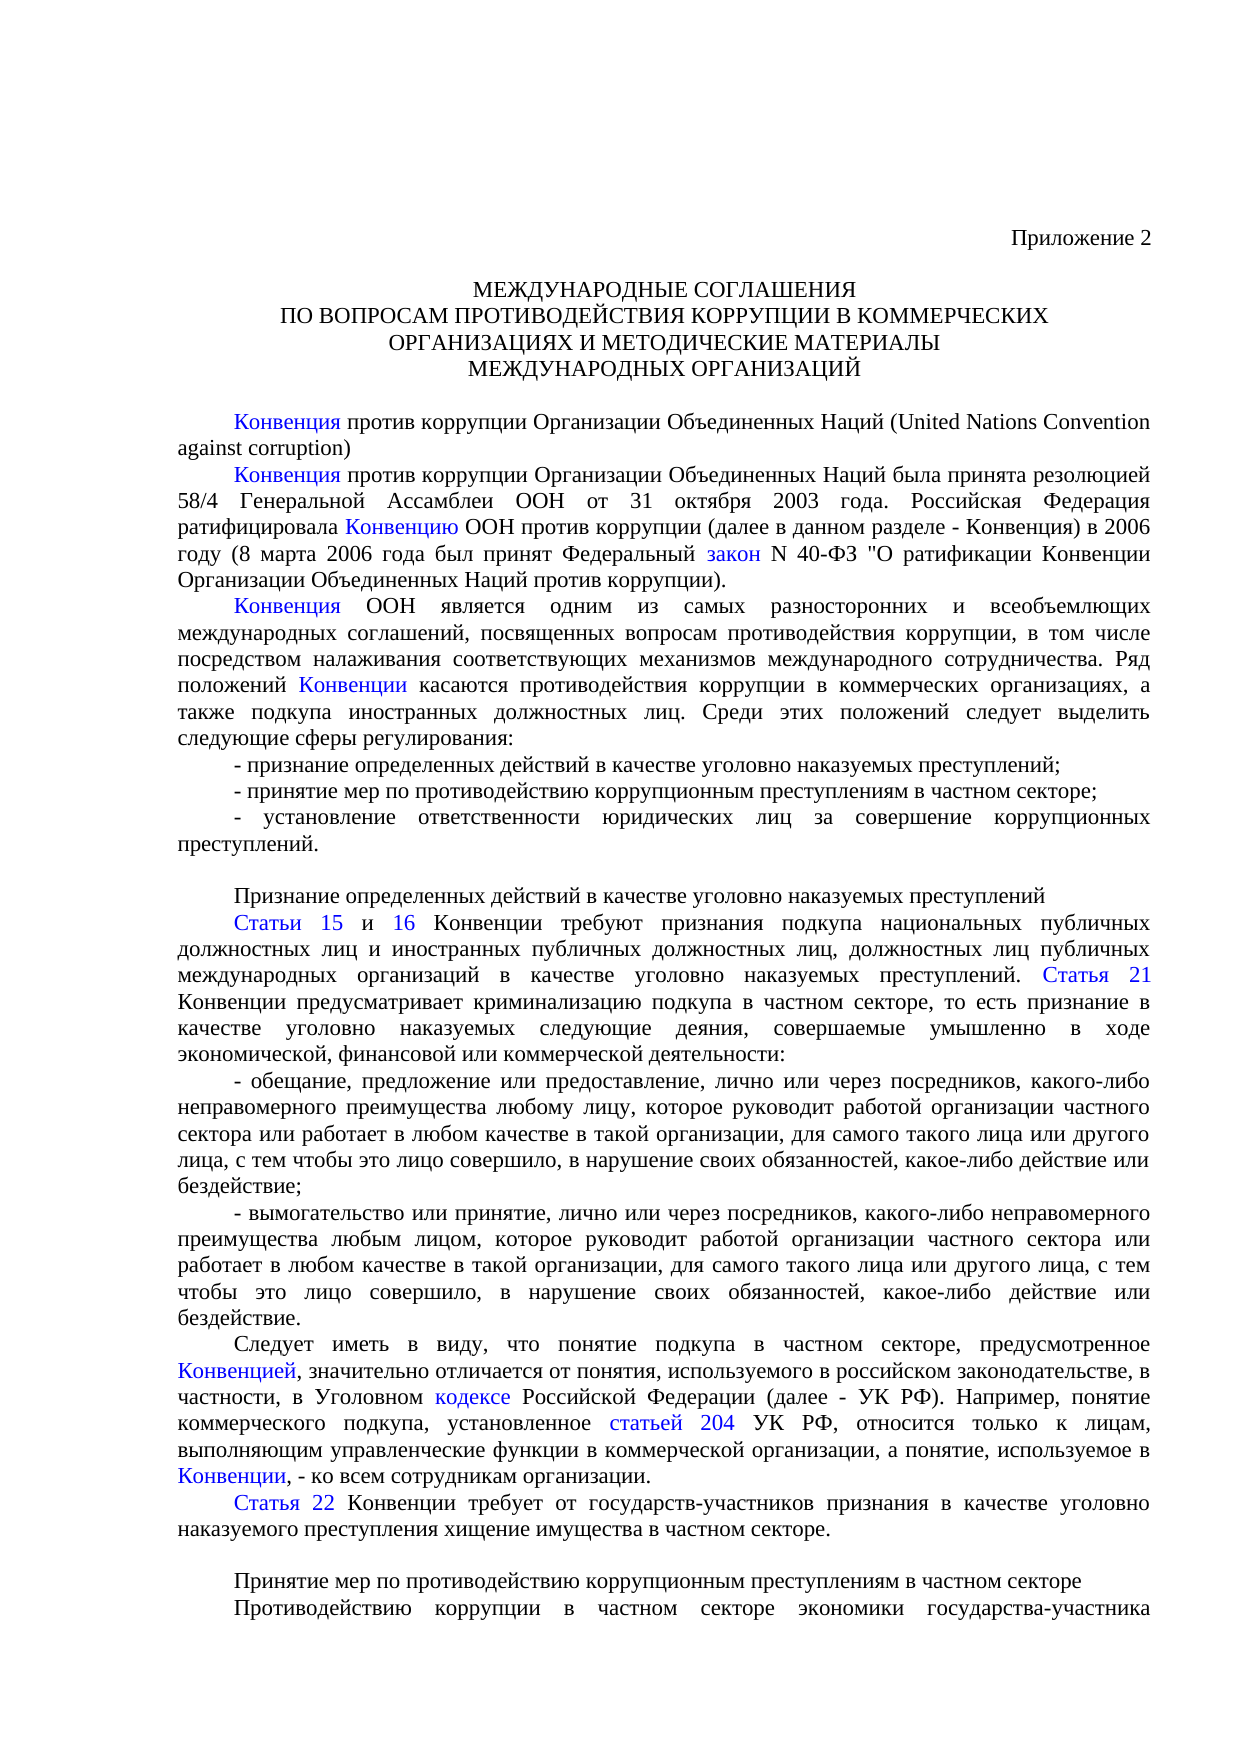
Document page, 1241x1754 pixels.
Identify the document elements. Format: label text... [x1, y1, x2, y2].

text МЕЖДУНАРОДНЫХ ОРГАНИЗАЦИЙ [177, 355, 1152, 382]
text - вымогательство или принятие, лично или через посредников, какого-либо неправомерного преимущества любым лицом, которое руководит работой организации частного сектора или работает в любом качестве в такой организации, для самого такого лица или другого лица, с тем чтобы это лицо совершило, в нарушение своих обязанностей, какое-либо действие или бездействие. [177, 1199, 1152, 1330]
text Следует иметь в виду, что понятие подкупа в частном секторе, предусмотренное Конвенцией, значительно отличается от понятия, используемого в российском законодательстве, в частности, в Уголовном кодексе Российской Федерации (далее - УК РФ). Например, понятие коммерческого подкупа, установленное статьей 204 УК РФ, относится только к лицам, выполняющим управленческие функции в коммерческой организации, а понятие, используемое в Конвенции, - ко всем сотрудникам организации. [177, 1330, 1152, 1488]
text - признание определенных действий в качестве уголовно наказуемых преступлений; [177, 751, 1152, 777]
text - установление ответственности юридических лиц за совершение коррупционных преступлений. [177, 803, 1152, 856]
text Приложение 2 [177, 223, 1152, 250]
text Конвенция против коррупции Организации Объединенных Наций была принята резолюцией 58/4 Генеральной Ассамблеи ООН от 31 октября 2003 года. Российская Федерация ратифицировала Конвенцию ООН против коррупции (далее в данном разделе - Конвенция) в 2006 году (8 марта 2006 года был принят Федеральный закон N 40-ФЗ "О ратификации Конвенции Организации Объединенных Наций против коррупции). [177, 461, 1152, 592]
text - обещание, предложение или предоставление, лично или через посредников, какого-либо неправомерного преимущества любому лицу, которое руководит работой организации частного сектора или работает в любом качестве в такой организации, для самого такого лица или другого лица, с тем чтобы это лицо совершило, в нарушение своих обязанностей, какое-либо действие или бездействие; [177, 1067, 1152, 1199]
text Статья 22 Конвенции требует от государств-участников признания в качестве уголовно наказуемого преступления хищение имущества в частном секторе. [177, 1488, 1152, 1541]
text Признание определенных действий в качестве уголовно наказуемых преступлений [177, 882, 1152, 909]
text Конвенция ООН является одним из самых разносторонних и всеобъемлющих международных соглашений, посвященных вопросам противодействия коррупции, в том числе посредством налаживания соответствующих механизмов международного сотрудничества. Ряд положений Конвенции касаются противодействия коррупции в коммерческих организациях, а также подкупа иностранных должностных лиц. Среди этих положений следует выделить следующие сферы регулирования: [177, 592, 1152, 751]
text - принятие мер по противодействию коррупционным преступлениям в частном секторе; [177, 777, 1152, 803]
text МЕЖДУНАРОДНЫЕ СОГЛАШЕНИЯ [177, 276, 1152, 303]
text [177, 1594, 1152, 1620]
text ОРГАНИЗАЦИЯХ И МЕТОДИЧЕСКИЕ МАТЕРИАЛЫ [177, 329, 1152, 355]
text Статьи 15 и 16 Конвенции требуют признания подкупа национальных публичных должностных лиц и иностранных публичных должностных лиц, должностных лиц публичных международных организаций в качестве уголовно наказуемых преступлений. Статья 21 Конвенции предусматривает криминализацию подкупа в частном секторе, то есть признание в качестве уголовно наказуемых следующие деяния, совершаемые умышленно в ходе экономической, финансовой или коммерческой деятельности: [177, 909, 1152, 1067]
text ПО ВОПРОСАМ ПРОТИВОДЕЙСТВИЯ КОРРУПЦИИ В КОММЕРЧЕСКИХ [177, 303, 1152, 329]
text Конвенция против коррупции Организации Объединенных Наций (United Nations Convention against corruption) [177, 408, 1152, 461]
text Принятие мер по противодействию коррупционным преступлениям в частном секторе [177, 1568, 1152, 1594]
